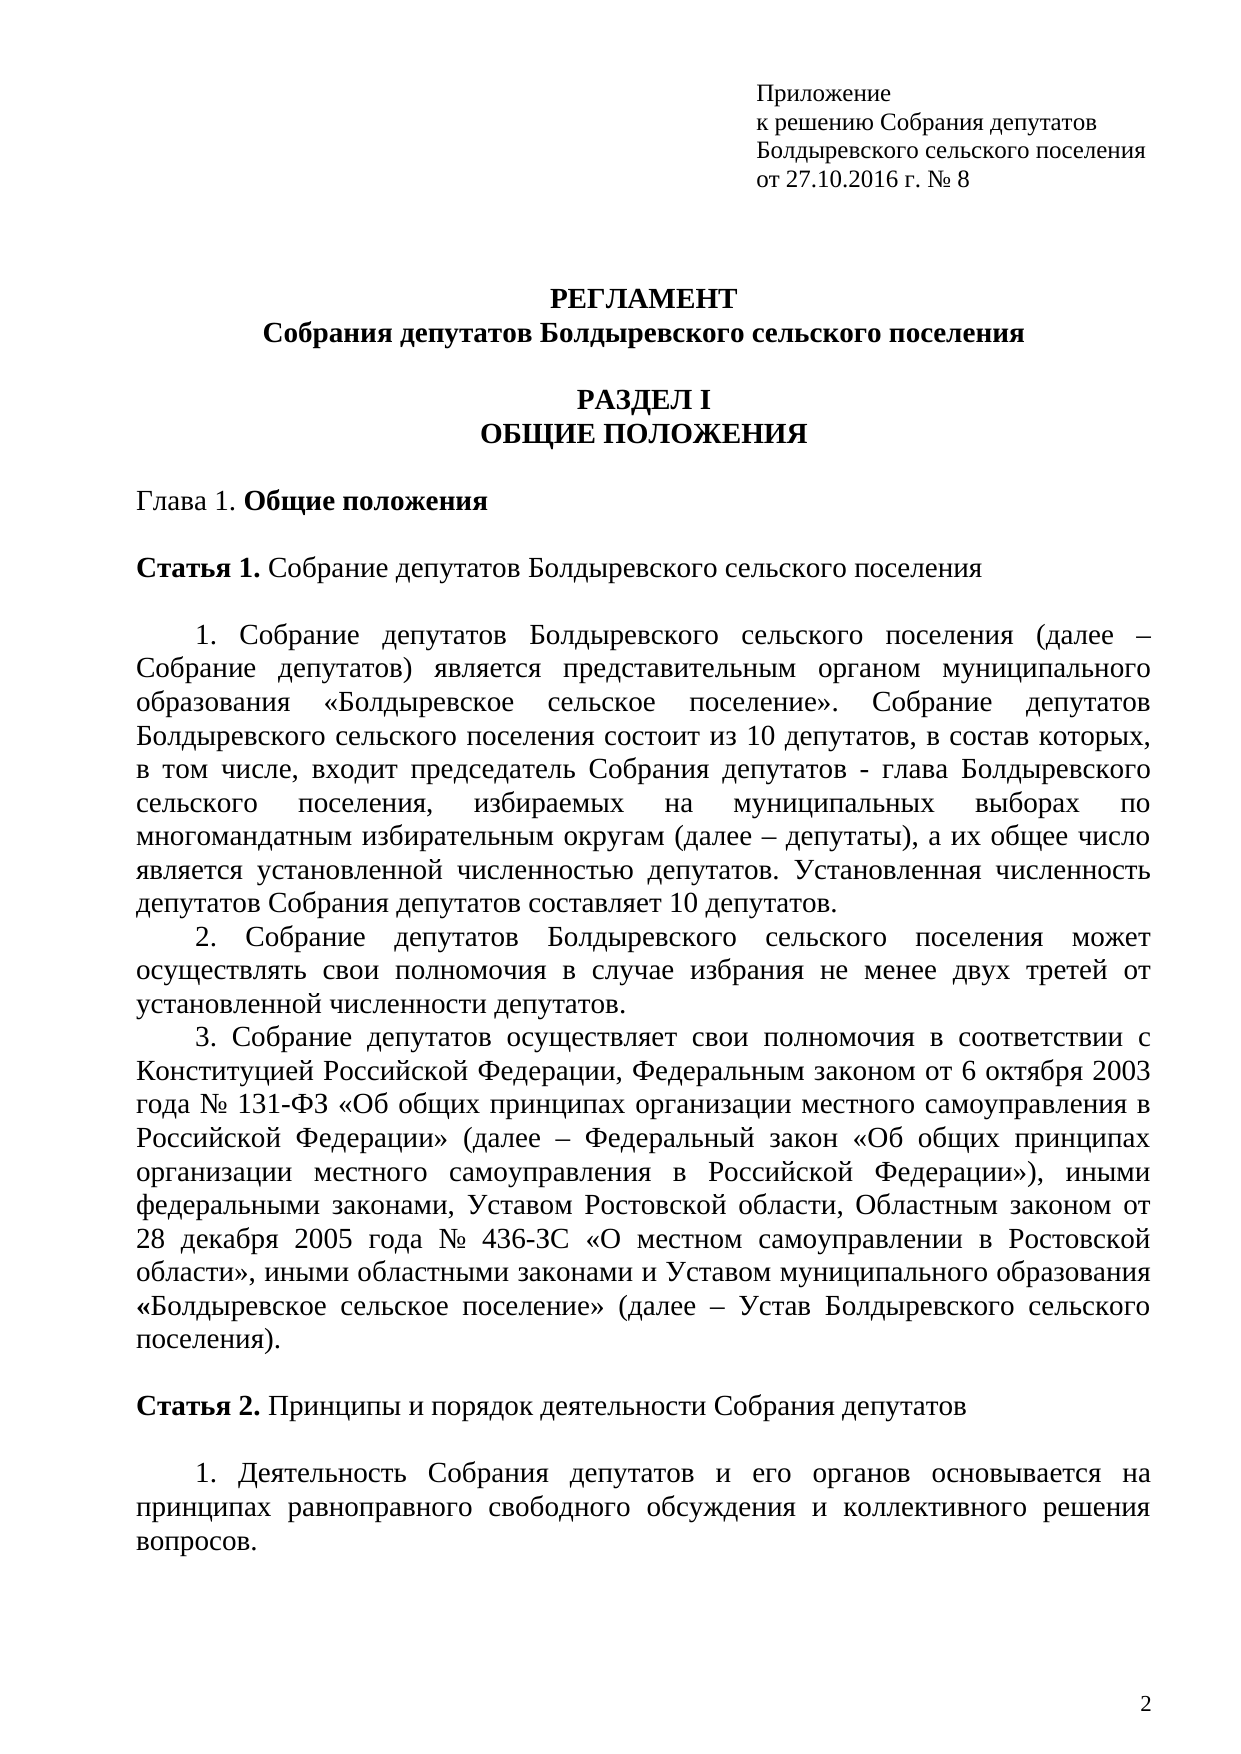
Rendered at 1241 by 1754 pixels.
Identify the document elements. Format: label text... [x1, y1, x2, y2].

text РАЗДЕЛ I [136, 382, 1152, 416]
subtitle 2. Собрание депутатов Болдыревского сельского поселения может осуществлять свои полномочия в случае избрания не менее двух третей от установленной численности депутатов. [136, 919, 1152, 1019]
text к решению Собрания депутатов [136, 107, 1152, 135]
text Болдыревского сельского поселения [136, 135, 1152, 164]
text РЕГЛАМЕНТ [136, 282, 1152, 315]
subtitle Статья 1. Собрание депутатов Болдыревского сельского поселения [136, 550, 1152, 583]
text ОБЩИЕ ПОЛОЖЕНИЯ [136, 416, 1152, 449]
text 1. Собрание депутатов Болдыревского сельского поселения (далее – Собрание депутатов) является представительным органом муниципального образования «Болдыревское сельское поселение». Собрание депутатов Болдыревского сельского поселения состоит из 10 депутатов, в состав которых, в том числе, входит председатель Собрания депутатов - глава Болдыревского сельского поселения, избираемых на муниципальных выборах по многомандатным избирательным округам (далее – депутаты), а их общее число является установленной численностью депутатов. Установленная численность депутатов Собрания депутатов составляет 10 депутатов. [136, 617, 1152, 919]
text Глава 1. Общие положения [136, 483, 1152, 516]
text от 27.10.2016 г. № 8 [136, 164, 1152, 193]
text 1. Деятельность Собрания депутатов и его органов основывается на принципах равноправного свободного обсуждения и коллективного решения вопросов. [136, 1456, 1152, 1556]
text Приложение [136, 78, 1152, 107]
subtitle Статья 2. Принципы и порядок деятельности Собрания депутатов [136, 1388, 1152, 1422]
text Собрания депутатов Болдыревского сельского поселения [136, 315, 1152, 349]
text 3. Собрание депутатов осуществляет свои полномочия в соответствии с Конституцией Российской Федерации, Федеральным законом от 6 октября 2003 года № 131-ФЗ «Об общих принципах организации местного самоуправления в Российской Федерации» (далее – Федеральный закон «Об общих принципах организации местного самоуправления в Российской Федерации»), иными федеральными законами, Уставом Ростовской области, Областным законом от 28 декабря 2005 года № 436-ЗС «О местном самоуправлении в Ростовской области», иными областными законами и Уставом муниципального образования «Болдыревское сельское поселение» (далее – Устав Болдыревского сельского поселения). [136, 1019, 1152, 1355]
